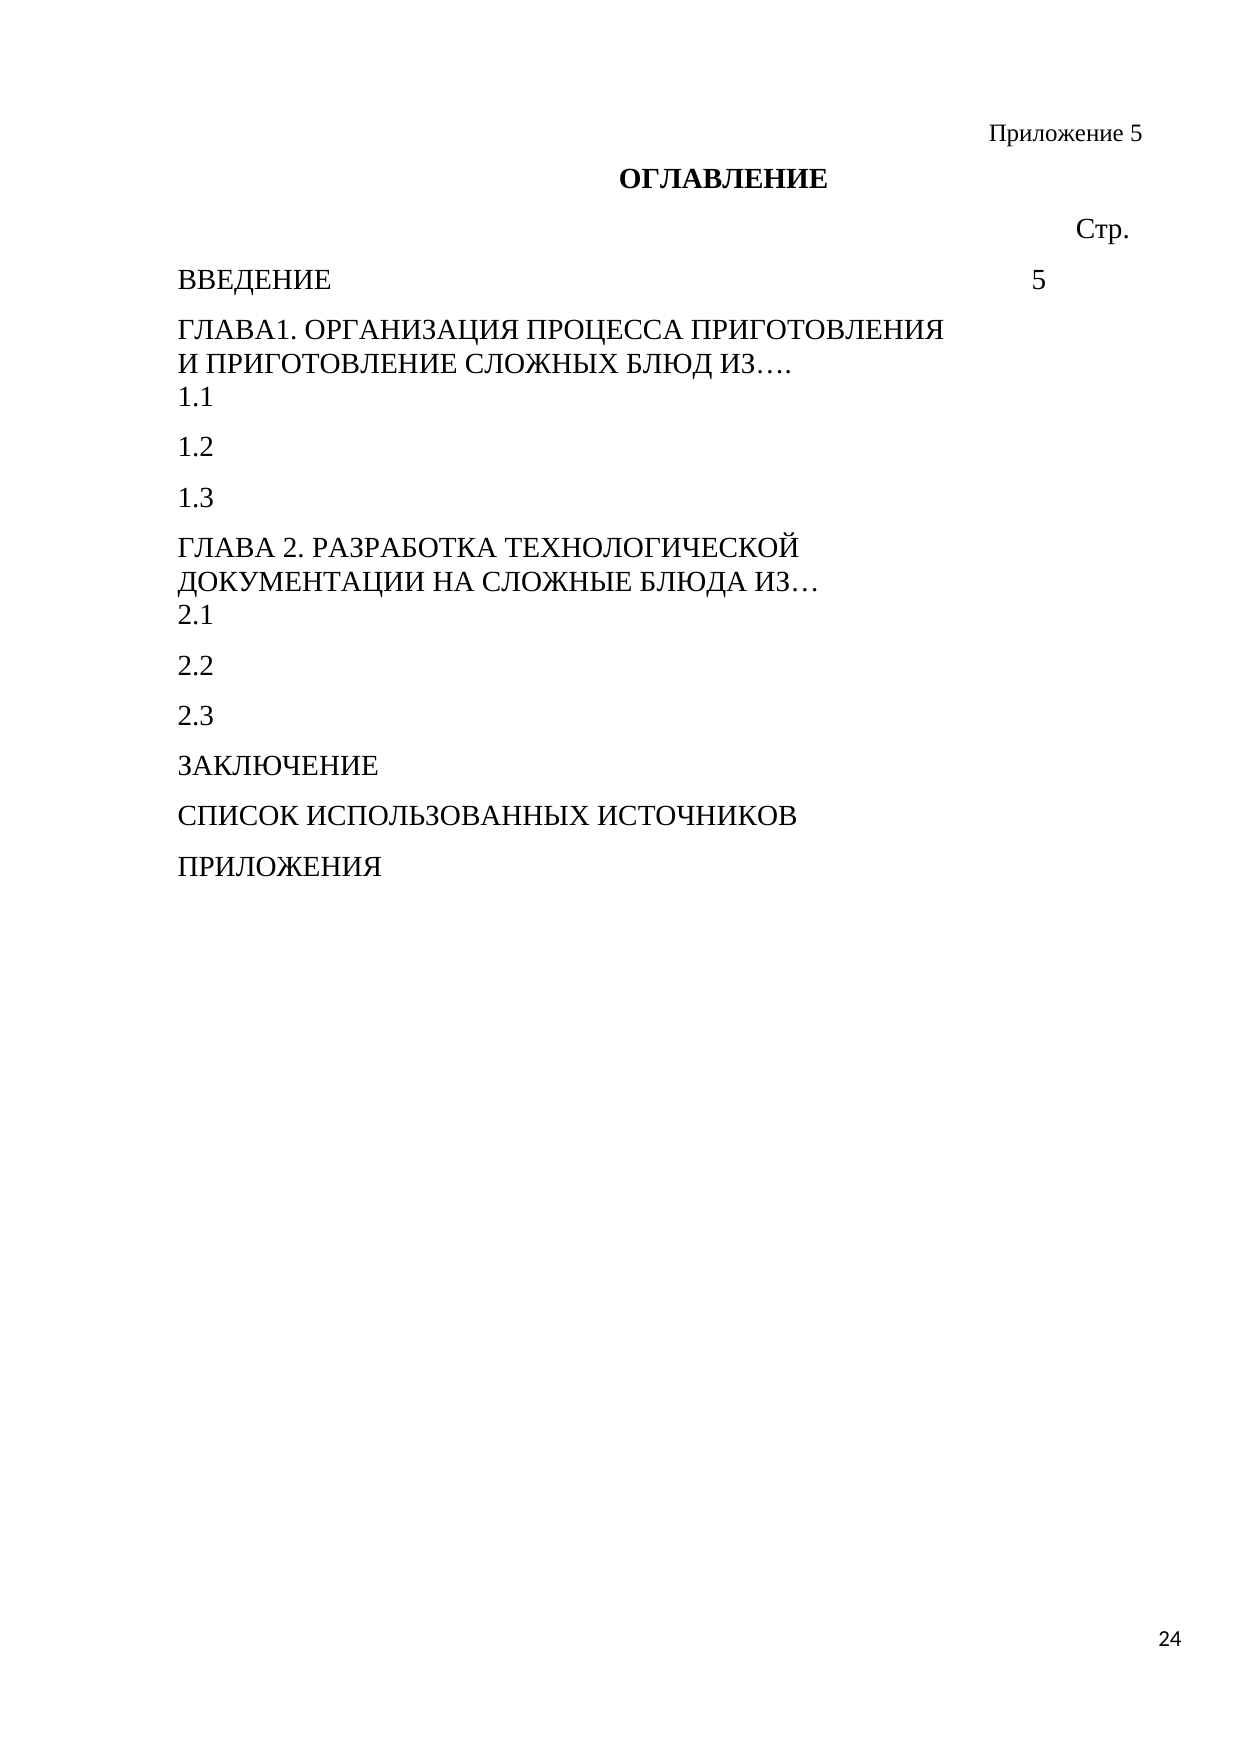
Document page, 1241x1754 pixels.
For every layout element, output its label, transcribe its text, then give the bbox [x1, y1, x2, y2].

text ГЛАВА1. ОРГАНИЗАЦИЯ ПРОЦЕССА ПРИГОТОВЛЕНИЯ [177, 312, 1181, 346]
text 2.1 [177, 597, 1181, 631]
text ГЛАВА 2. РАЗРАБОТКА ТЕХНОЛОГИЧЕСКОЙ [177, 530, 1181, 564]
text ЗАКЛЮЧЕНИЕ [177, 748, 1181, 782]
text 2.3 [177, 698, 1181, 731]
text Приложение 5 [915, 118, 1181, 147]
text ВВЕДЕНИЕ 5 [177, 262, 1181, 295]
text 1.3 [177, 480, 1181, 513]
text СПИСОК ИСПОЛЬЗОВАННЫХ ИСТОЧНИКОВ [177, 798, 1181, 832]
text ПРИЛОЖЕНИЯ [177, 849, 1181, 882]
text Стр. [177, 212, 1181, 245]
text ДОКУМЕНТАЦИИ НА СЛОЖНЫЕ БЛЮДА ИЗ… [177, 564, 1181, 597]
text И ПРИГОТОВЛЕНИЕ СЛОЖНЫХ БЛЮД ИЗ…. [177, 346, 1181, 379]
text ОГЛАВЛЕНИЕ [177, 161, 1181, 195]
text 1.1 [177, 379, 1181, 413]
text 1.2 [177, 429, 1181, 463]
text 2.2 [177, 648, 1181, 681]
